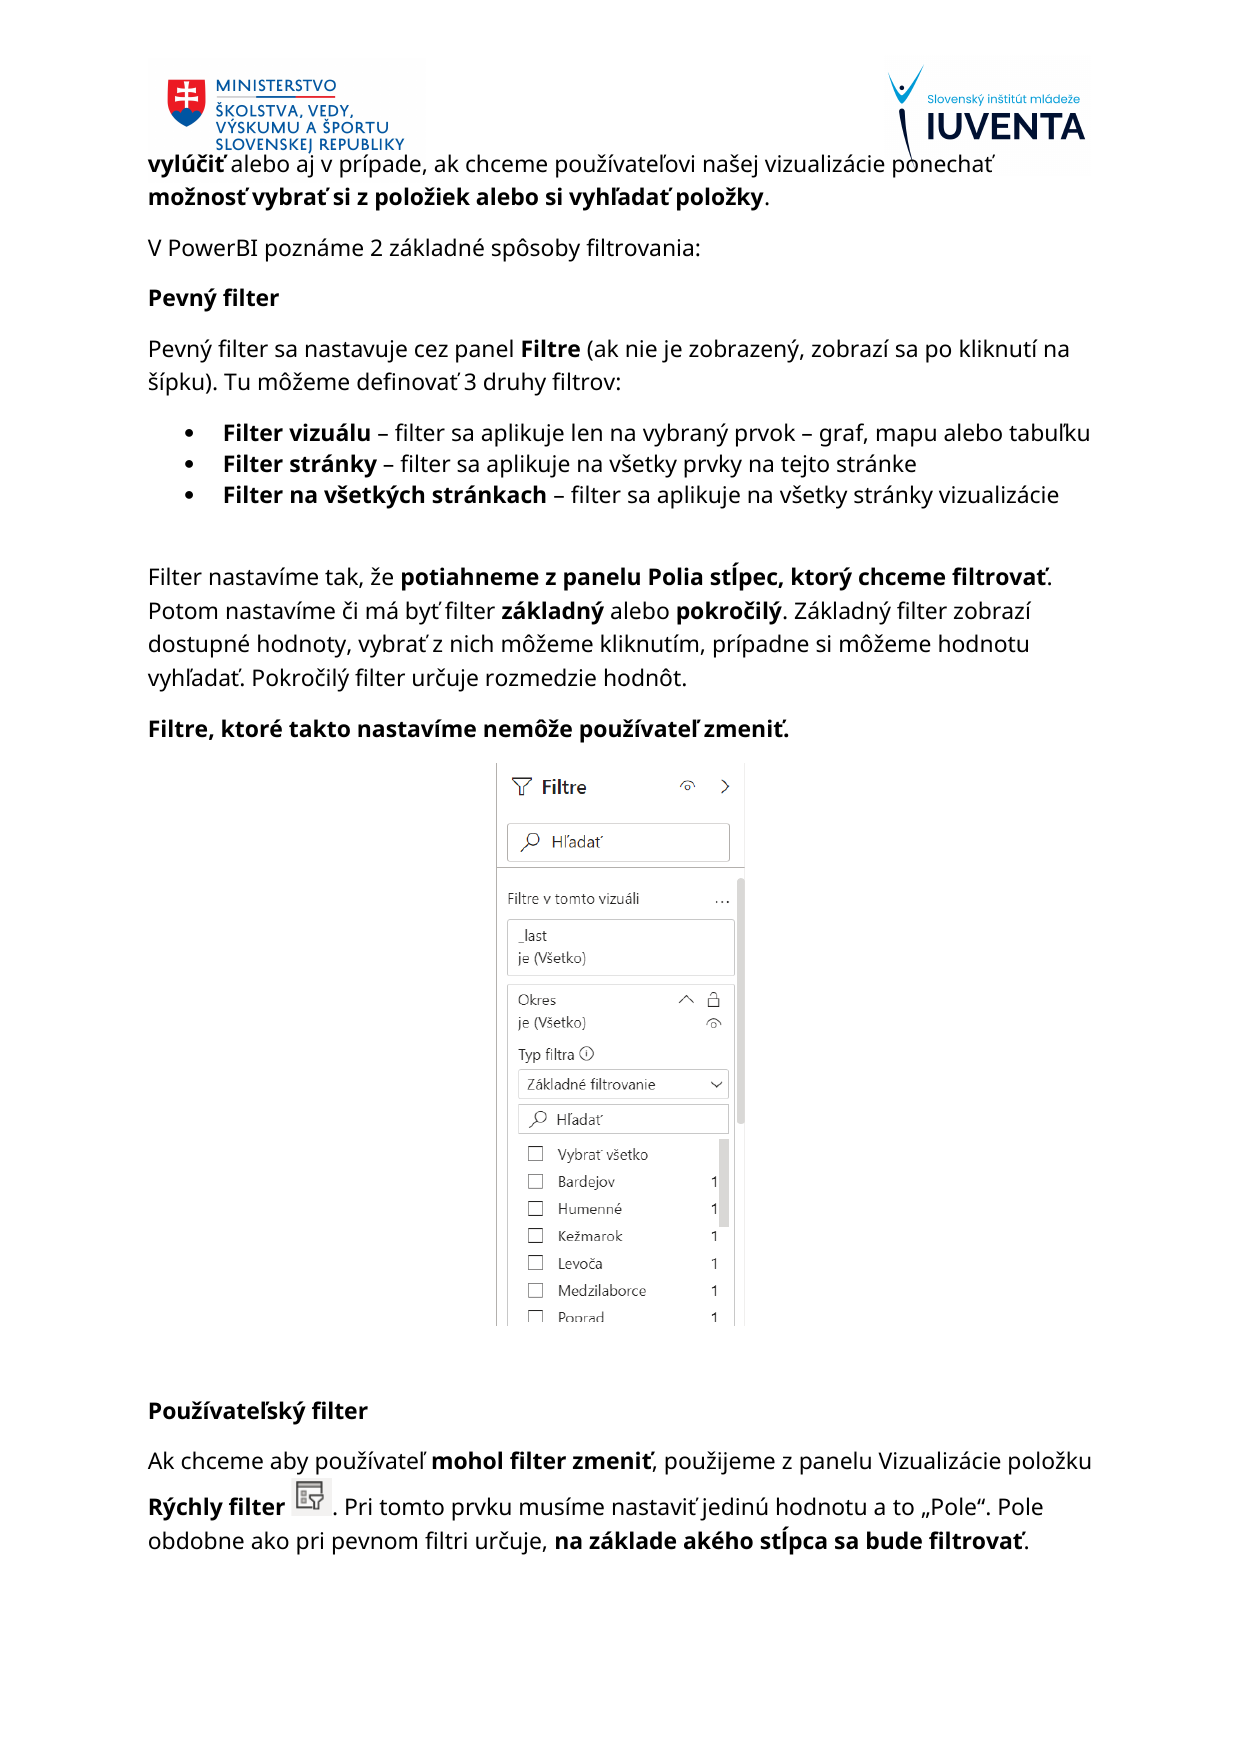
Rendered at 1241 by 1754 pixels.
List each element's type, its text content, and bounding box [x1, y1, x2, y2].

text Ak chceme aby používateľ mohol filter zmeniť, použijeme z panelu Vizualizácie položku Rýchly filter . Pri tomto prvku musíme nastaviť jedinú hodnotu a to „Pole“. Pole obdobne ako pri pevnom filtri určuje, na základe akého stĺpca sa bude filtrovať. [148, 1445, 1093, 1556]
list Filter stránky – filter sa aplikuje na všetky prvky na tejto stránke [185, 448, 1093, 479]
picture [147, 58, 426, 159]
picture [495, 763, 745, 1326]
text Používateľský filter [148, 1395, 1093, 1426]
list Filter vizuálu – filter sa aplikuje len na vybraný prvok – graf, mapu alebo tabuľku [185, 417, 1093, 448]
list Filter na všetkých stránkach – filter sa aplikuje na všetky stránky vizualizácie [185, 479, 1093, 511]
text Filter nastavíme tak, že potiahneme z panelu Polia stĺpec, ktorý chceme filtrovať. Potom nastavíme či má byť filter základný alebo pokročilý. Základný filter zobrazí dostupné hodnoty, vybrať z nich môžeme kliknutím, prípadne si môžeme hodnotu vyhľadať. Pokročilý filter určuje rozmedzie hodnôt. [148, 561, 1093, 693]
text Pevný filter [148, 282, 1093, 313]
text Filtre, ktoré takto nastavíme nemôže používateľ zmeniť. [148, 713, 1093, 744]
text V PowerBI poznáme 2 základné spôsoby filtrovania: [148, 232, 1093, 263]
text Pevný filter sa nastavuje cez panel Filtre (ak nie je zobrazený, zobrazí sa po kliknutí na šípku). Tu môžeme definovať 3 druhy filtrov: [148, 333, 1093, 398]
picture [883, 55, 1092, 148]
picture [291, 1478, 332, 1516]
